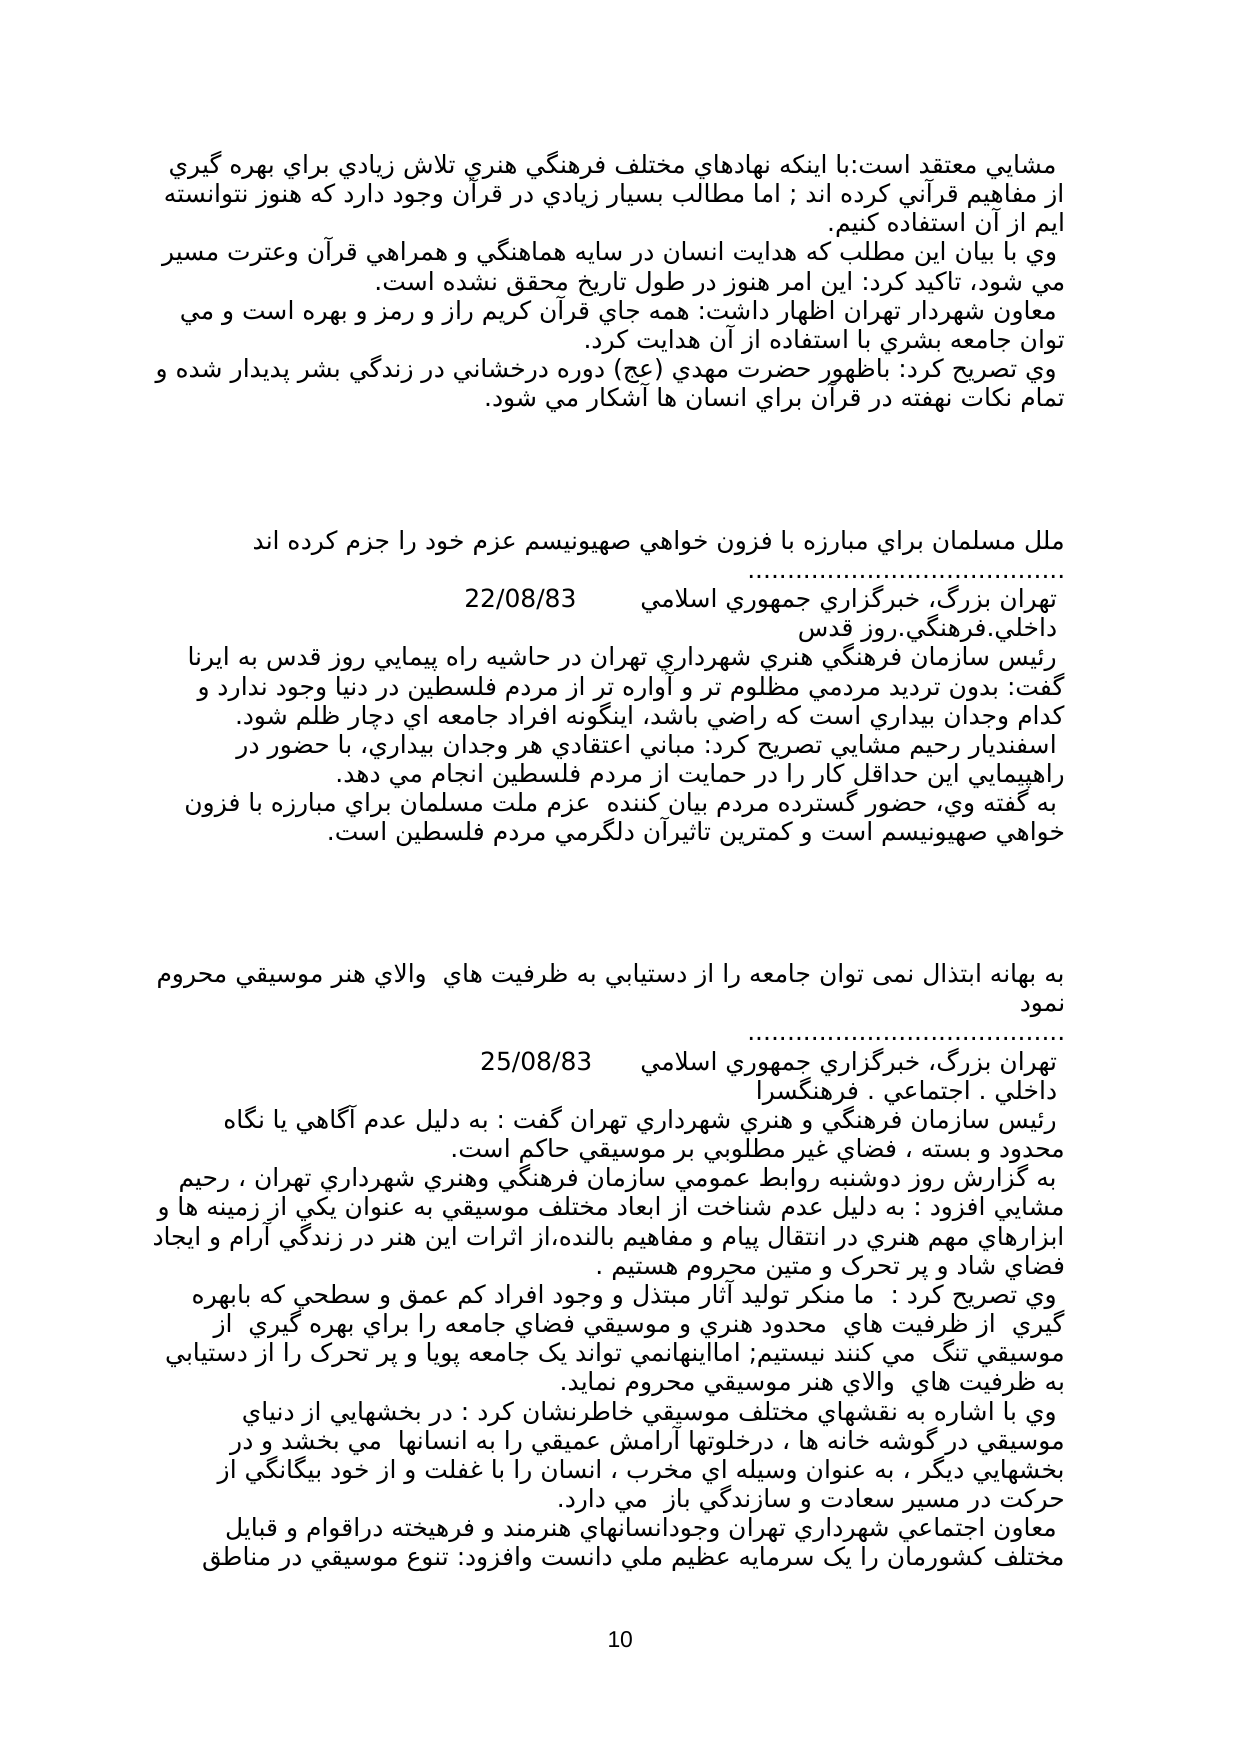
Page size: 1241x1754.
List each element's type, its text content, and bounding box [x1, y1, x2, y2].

text ‏ به گفته وي، حضور گسترده مردم بيان کننده عزم ملت مسلمان براي مبارزه‏ با فزون خواهي صهيونيسم است و کمترين تاثيرآن دلگرمي مردم فلسطين است. [150, 788, 1065, 847]
text ........................................ [150, 1017, 1065, 1047]
text ‏ داخلي.فرهنگي.روز قدس [150, 613, 1065, 642]
text ‏ وي تصريح کرد: باظهور حضرت مهدي (عج) دوره درخشاني در زندگي بشر پديدار‏ شده و تمام نکات نهفته در قرآن براي انسان ها آشکار مي شود. [150, 354, 1065, 412]
text ‏ وي با اشاره به نقشهاي مختلف موسيقي خاطرنشان کرد : در بخشهايي از دنياي‏ موسيقي در گوشه خانه ها ، درخلوتها آرامش عميقي را به انسانها مي بخشد و‏ در بخشهايي ديگر ، به عنوان وسيله اي مخرب ، انسان را با غفلت و از خود‏ بيگانگي از حرکت در مسير سعادت و سازندگي باز مي دارد. [150, 1397, 1065, 1513]
text ........................................ [150, 555, 1065, 584]
text ‏ اسفنديار رحيم مشايي تصريح کرد: مباني اعتقادي هر وجدان بيداري، با‏ حضور در راهپيمايي اين حداقل کار را در حمايت از مردم فلسطين انجام‏ مي دهد. [150, 730, 1065, 788]
text به بهانه ابتذال نمی توان جامعه را از دستيابي به ظرفيت هاي والاي هنر موسيقي محروم نمود [150, 959, 1065, 1017]
text ‏ وي تصريح کرد : ما منکر توليد آثار مبتذل و وجود افراد کم عمق و سطحي‏ که بابهره گيري از ظرفيت هاي محدود هنري و موسيقي فضاي جامعه را براي‏ بهره گيري از موسيقي تنگ مي کنند نيستيم; امااينهانمي تواند يک جامعه‏ پويا و پر تحرک را از دستيابي به ظرفيت هاي والاي هنر موسيقي محروم نمايد. [150, 1280, 1065, 1397]
text ‏ مشايي معتقد است:با اينکه نهادهاي مختلف فرهنگي هنري تلاش زيادي براي‏ بهره گيري از مفاهيم قرآني کرده اند ; اما مطالب بسيار زيادي در قرآن وجود‏ دارد که هنوز نتوانسته ايم از آن استفاده کنيم. [150, 150, 1065, 237]
text ملل مسلمان براي مبارزه‏ با فزون خواهي صهيونيسم عزم خود را جزم کرده اند [150, 526, 1065, 555]
text ‏ داخلي . اجتماعي . فرهنگسرا [150, 1076, 1065, 1105]
text ‏ به گزارش روز دوشنبه روابط عمومي سازمان فرهنگي وهنري شهرداري تهران ،‏ رحيم مشايي افزود : به دليل عدم شناخت از ابعاد مختلف موسيقي به عنوان‏ يکي از زمينه ها و ابزارهاي مهم هنري در انتقال پيام و مفاهيم بالنده،از‏ اثرات اين هنر در زندگي آرام و ايجاد فضاي شاد و پر تحرک و متين محروم‏ هستيم . [150, 1163, 1065, 1280]
text ‏ رئيس سازمان فرهنگي و هنري شهرداري تهران گفت : به دليل عدم آگاهي يا‏ نگاه محدود و بسته ، فضاي غير مطلوبي بر موسيقي حاکم است. [150, 1105, 1065, 1163]
text ‏ تهران بزرگ، خبرگزاري جمهوري اسلامي 25/08/83 [150, 1047, 1065, 1076]
text ‏ تهران بزرگ، خبرگزاري جمهوري اسلامي 22/08/83 [150, 584, 1065, 613]
text ‏ رئيس سازمان فرهنگي هنري شهرداري تهران در حاشيه راه پيمايي روز‏ قدس به ايرنا گفت: بدون ترديد مردمي مظلوم تر و آواره تر از مردم فلسطين در‏ دنيا وجود ندارد و کدام وجدان بيداري است که راضي باشد، اينگونه افراد‏ جامعه اي دچار ظلم شود. [150, 642, 1065, 730]
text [150, 1513, 1065, 1572]
text ‏ معاون شهردار تهران اظهار داشت: همه جاي قرآن کريم راز و رمز و بهره‏ است و مي توان جامعه بشري با استفاده از آن هدايت کرد. [150, 296, 1065, 354]
text ‏ وي با بيان اين مطلب که هدايت انسان در سايه هماهنگي و همراهي قرآن‏ وعترت مسير مي شود، تاکيد کرد: اين امر هنوز در طول تاريخ محقق نشده است. [150, 237, 1065, 296]
